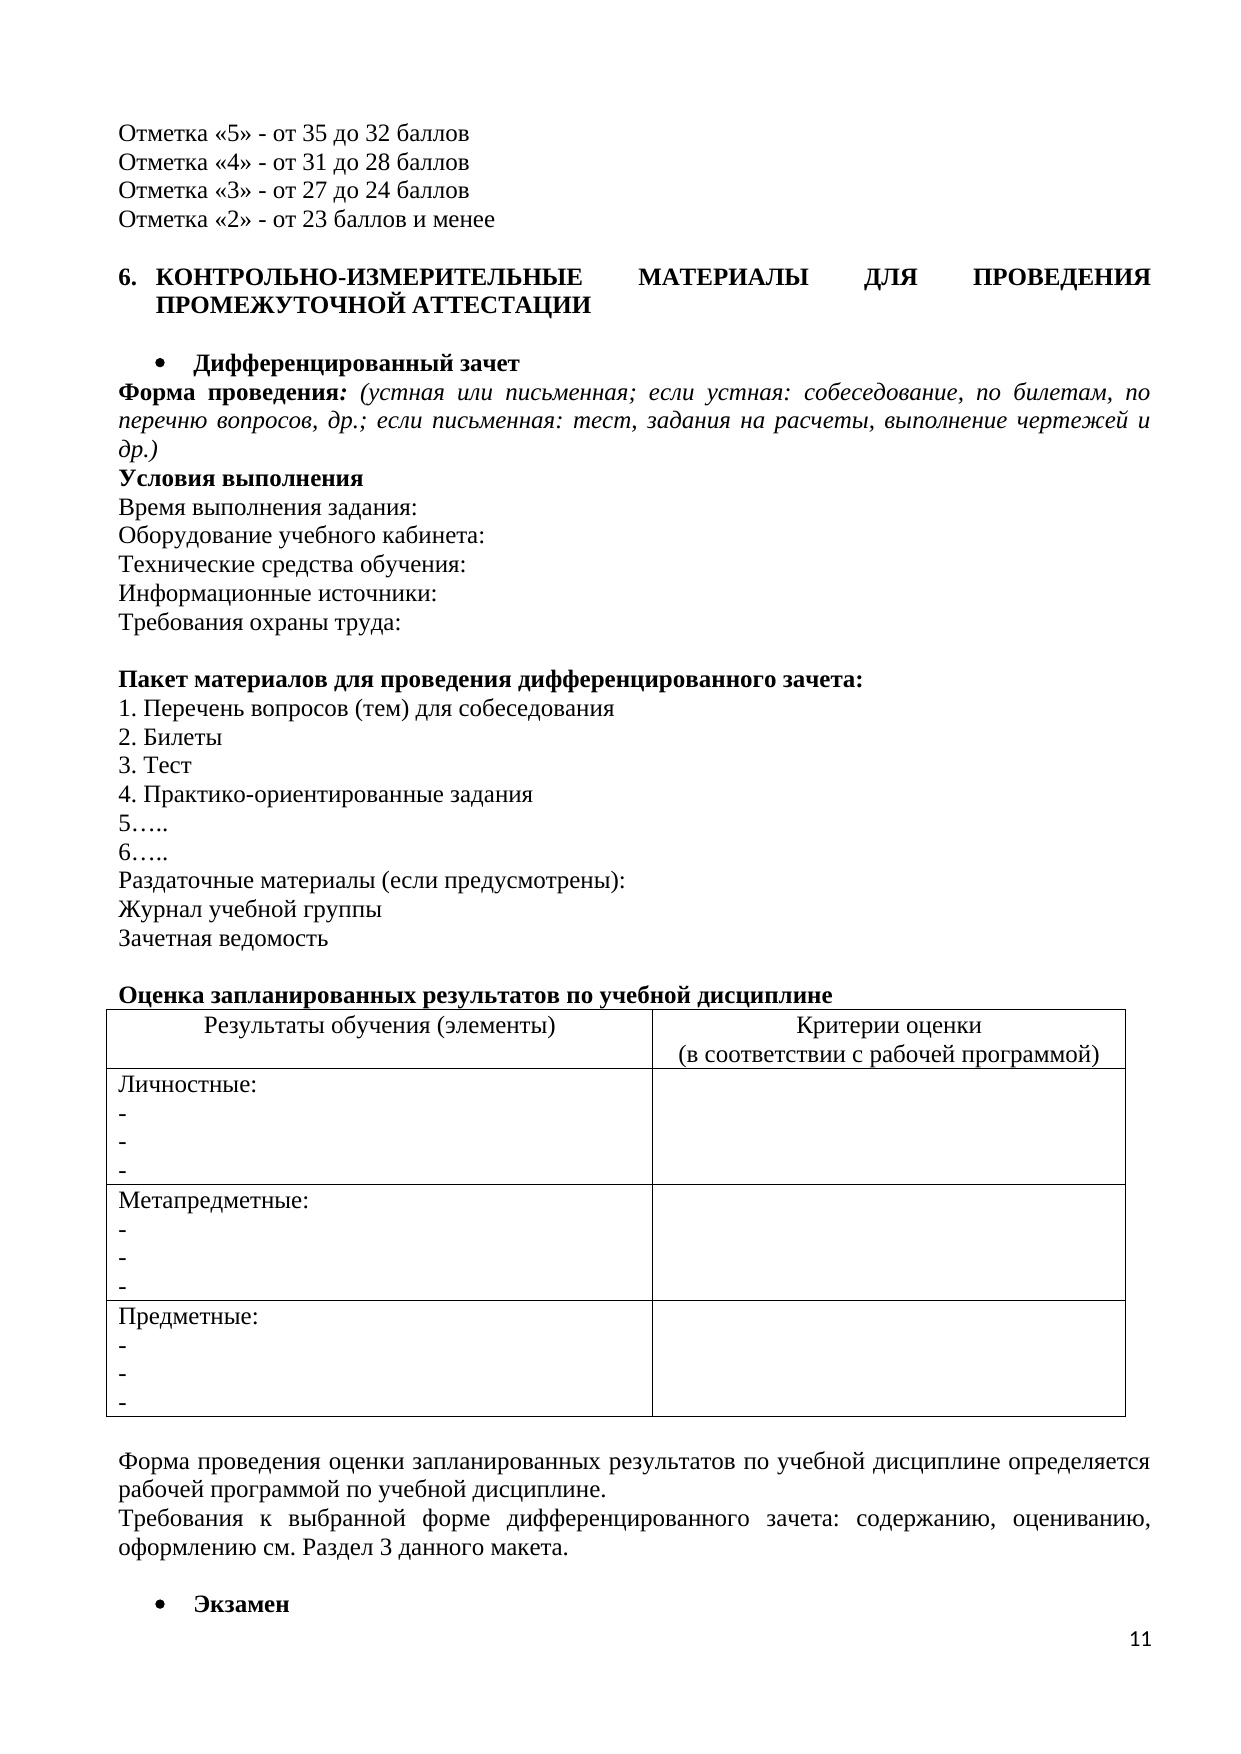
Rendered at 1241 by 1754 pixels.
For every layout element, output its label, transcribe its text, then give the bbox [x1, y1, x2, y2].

text Форма проведения: (устная или письменная; если устная: собеседование, по билетам, по перечню вопросов, др.; если письменная: тест, задания на расчеты, выполнение чертежей и др.) [118, 377, 1152, 463]
list КОНТРОЛЬНО-ИЗМЕРИТЕЛЬНЫЕ МАТЕРИАЛЫ ДЛЯ ПРОВЕДЕНИЯ ПРОМЕЖУТОЧНОЙ АТТЕСТАЦИИ [118, 262, 1152, 319]
list Зачетная ведомость [118, 923, 1152, 952]
list Информационные источники: [118, 578, 1152, 607]
list Требования охраны труда: [118, 607, 1152, 636]
text Условия выполнения [118, 463, 1152, 492]
table_cell Метапредметные: - - - [107, 1185, 652, 1300]
text 6….. [118, 837, 1152, 866]
list Оборудование учебного кабинета: [118, 521, 1152, 549]
table_cell Предметные: - - - [107, 1301, 652, 1416]
list Отметка «4» - от 31 до 28 баллов [118, 147, 1152, 176]
table_cell [653, 1069, 1125, 1184]
table_header Критерии оценки (в соответствии с рабочей программой) [653, 1010, 1125, 1068]
text Оценка запланированных результатов по учебной дисциплине [118, 981, 1152, 1009]
list Отметка «5» - от 35 до 32 баллов [118, 118, 1152, 147]
text Форма проведения оценки запланированных результатов по учебной дисциплине определяется рабочей программой по учебной дисциплине. [118, 1446, 1152, 1503]
text 4. Практико-ориентированные задания [118, 779, 1152, 808]
list Журнал учебной группы [118, 894, 1152, 923]
list 1. Перечень вопросов (тем) для собеседования [118, 693, 1152, 722]
list Дифференцированный зачет [156, 348, 1152, 377]
table_cell [653, 1185, 1125, 1300]
list Отметка «2» - от 23 баллов и менее [118, 204, 1152, 233]
list Раздаточные материалы (если предусмотрены): [118, 866, 1152, 894]
list Технические средства обучения: [118, 549, 1152, 578]
text 3. Тест [118, 751, 1152, 779]
text Пакет материалов для проведения дифференцированного зачета: [118, 664, 1152, 693]
table_cell [653, 1301, 1125, 1416]
table_header Результаты обучения (элементы) [107, 1010, 652, 1068]
list Требования к выбранной форме дифференцированного зачета: содержанию, оцениванию, оформлению см. Раздел 3 данного макета. [118, 1503, 1152, 1561]
text 2. Билеты [118, 722, 1152, 751]
table_cell Личностные: - - - [107, 1069, 652, 1184]
list Отметка «3» - от 27 до 24 баллов [118, 176, 1152, 204]
text 5….. [118, 808, 1152, 837]
list Экзамен [156, 1589, 1152, 1618]
list Время выполнения задания: [118, 492, 1152, 521]
